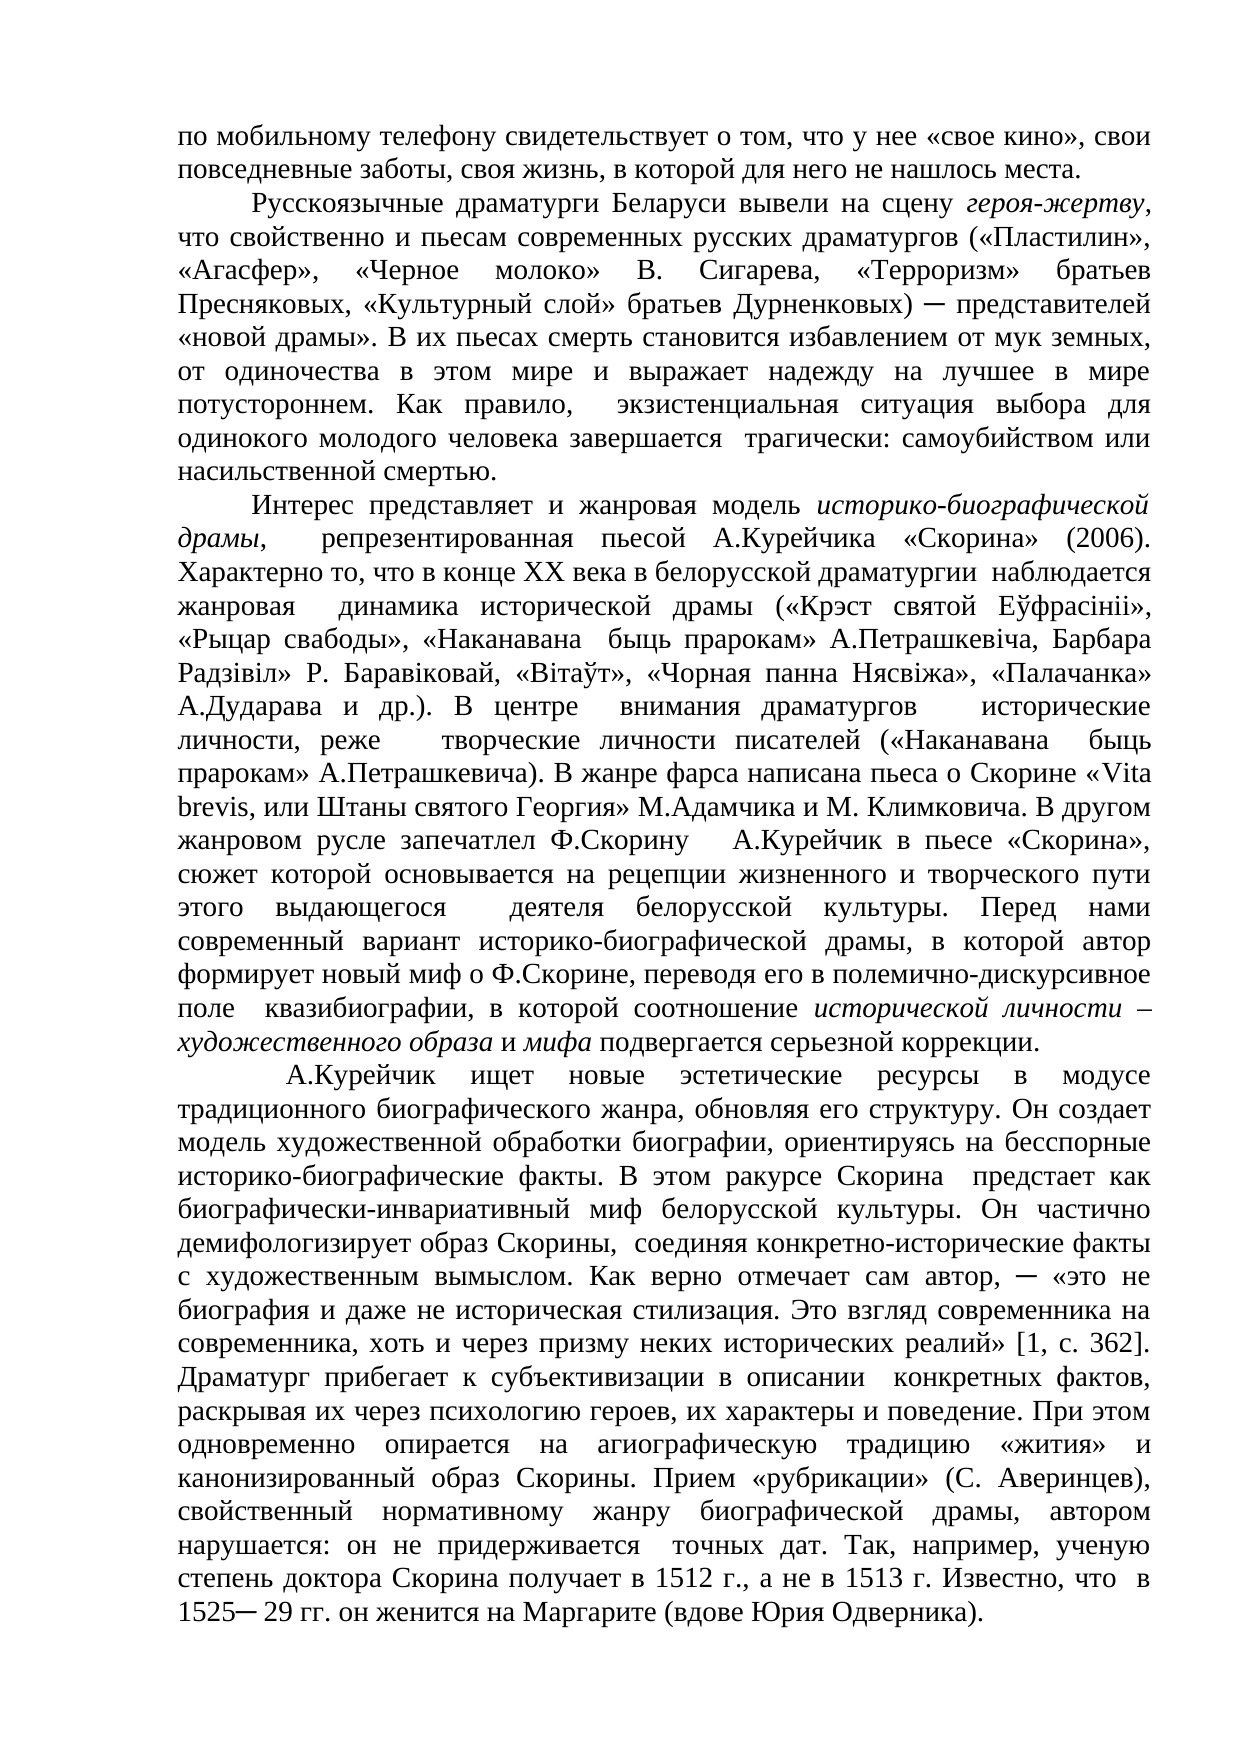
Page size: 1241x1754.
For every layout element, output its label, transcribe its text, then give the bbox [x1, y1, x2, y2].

text А.Курейчик ищет новые эстетические ресурсы в модусе традиционного биографического жанра, обновляя его структуру. Он создает модель художественной обработки биографии, ориентируясь на бесспорные историко-биографические факты. В этом ракурсе Скорина предстает как биографически-инвариативный миф белорусской культуры. Он частично демифологизирует образ Скорины, соединяя конкретно-исторические факты с художественным вымыслом. Как верно отмечает сам автор, ─ «это не биография и даже не историческая стилизация. Это взгляд современника на современника, хоть и через призму неких исторических реалий» [1, с. 362]. Драматург прибегает к субъективизации в описании конкретных фактов, раскрывая их через психологию героев, их характеры и поведение. При этом одновременно опирается на агиографическую традицию «жития» и канонизированный образ Скорины. Прием «рубрикации» (С. Аверинцев), свойственный нормативному жанру биографической драмы, автором нарушается: он не придерживается точных дат. Так, например, ученую степень доктора Скорина получает в ., а не в . Известно, что в 1525─ 29 гг. он женится на Маргарите (вдове Юрия Одверника). [177, 1057, 1152, 1627]
text Интерес представляет и жанровая модель историко-биографической драмы, репрезентированная пьесой А.Курейчика «Скорина» (2006). Характерно то, что в конце ХХ века в белорусской драматургии наблюдается жанровая динамика исторической драмы («Крэст святой Еўфрасініі», «Рыцар свабоды», «Наканавана быць прарокам» А.Петрашкевіча, Барбара Радзівіл» Р. Баравіковай, «Вітаўт», «Чорная панна Нясвіжа», «Палачанка» А.Дударава и др.). В центре внимания драматургов  исторические личности, реже  творческие личности писателей («Наканавана быць прарокам» А.Петрашкевича). В жанре фарса написана пьеса о Скорине «Vita brevis, или Штаны святого Георгия» М.Адамчика и М. Климковича. В другом жанровом русле запечатлел Ф.Скорину А.Курейчик в пьесе «Скорина», сюжет которой основывается на рецепции жизненного и творческого пути этого выдающегося деятеля белорусской культуры. Перед нами современный вариант историко-биографической драмы, в которой автор формирует новый миф о Ф.Скорине, переводя его в полемично-дискурсивное поле квазибиографии, в которой соотношение исторической личности – художественного образа и мифа подвергается серьезной коррекции. [177, 487, 1152, 1057]
text Русскоязычные драматурги Беларуси вывели на сцену героя-жертву, что свойственно и пьесам современных русских драматургов («Пластилин», «Агасфер», «Черное молоко» В. Сигарева, «Терроризм» братьев Пресняковых, «Культурный слой» братьев Дурненковых) ─ представителей «новой драмы». В их пьесах смерть становится избавлением от мук земных, от одиночества в этом мире и выражает надежду на лучшее в мире потустороннем. Как правило, экзистенциальная ситуация выбора для одинокого молодого человека завершается трагически: самоубийством или насильственной смертью. [177, 185, 1152, 487]
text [177, 118, 1152, 185]
